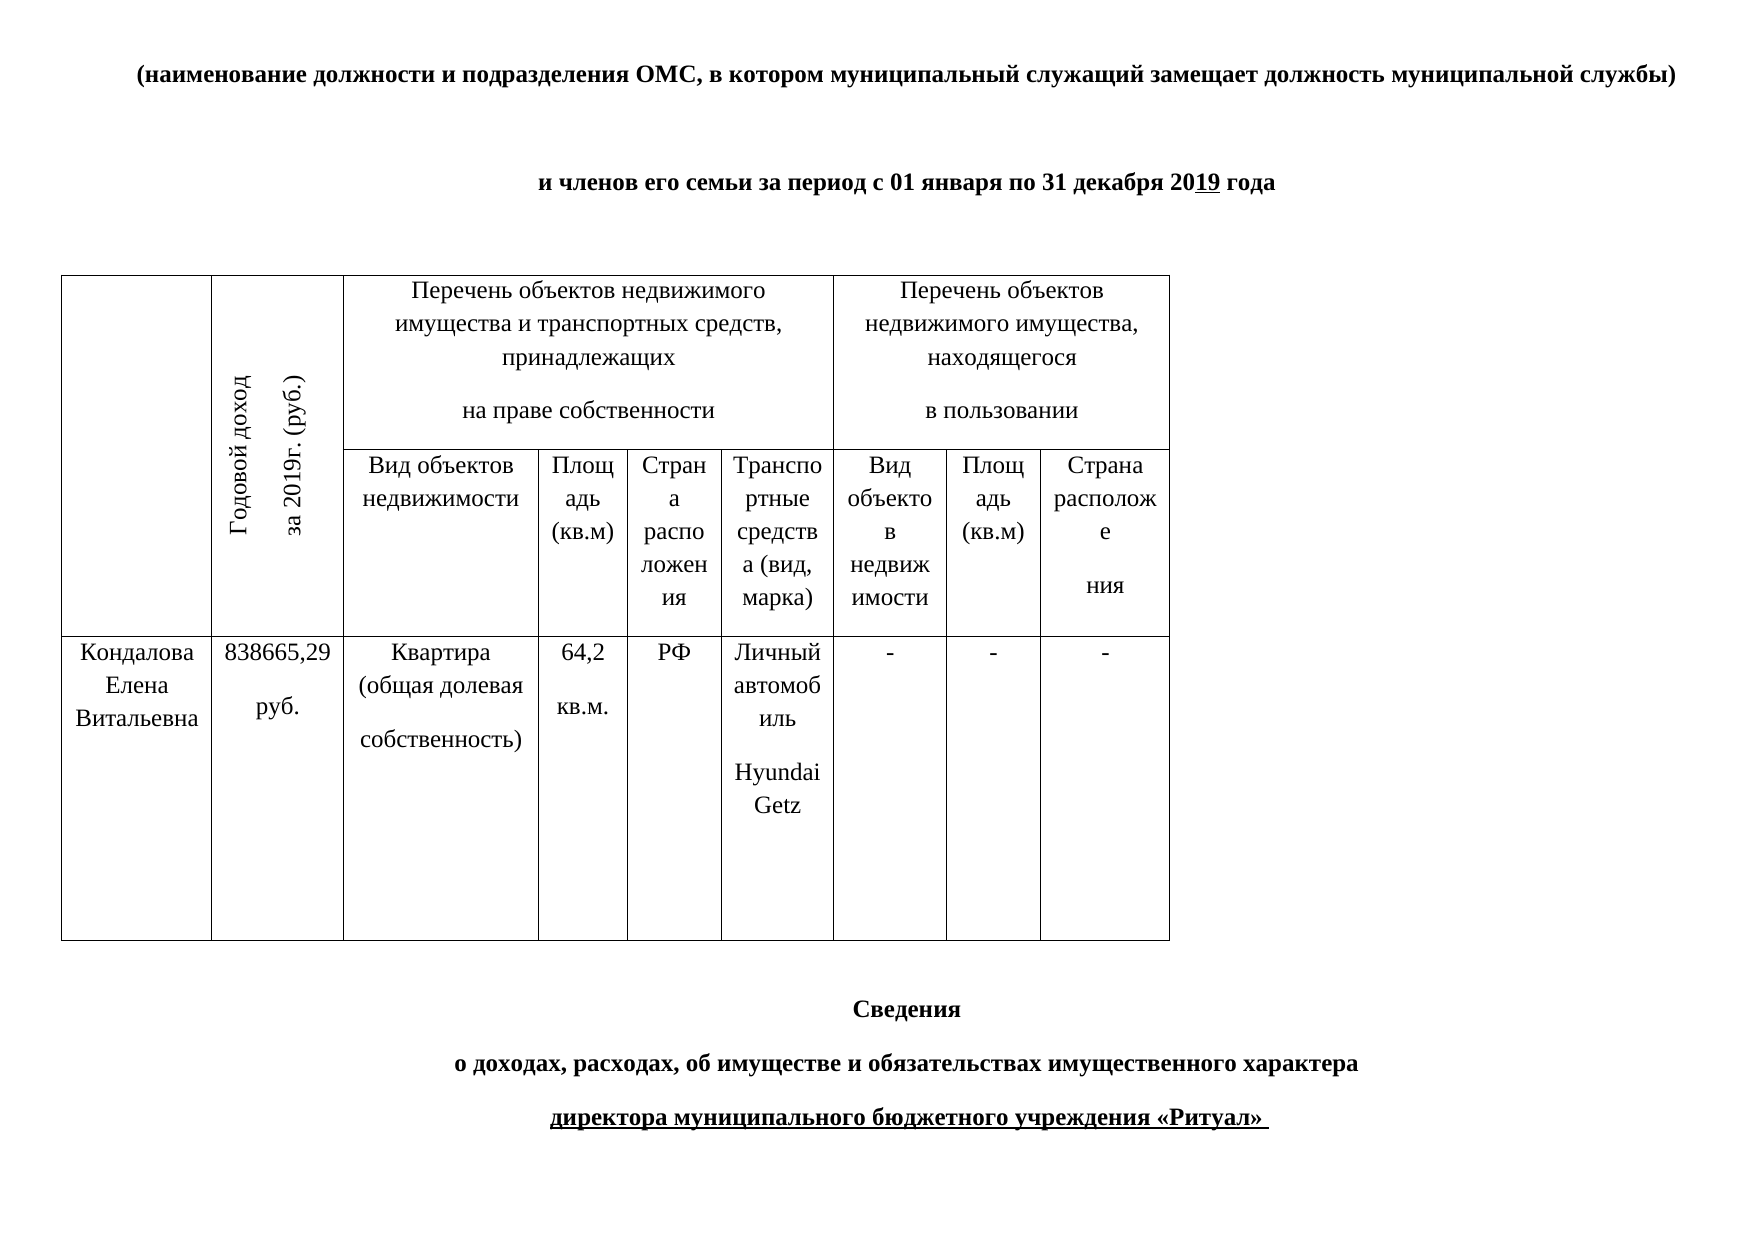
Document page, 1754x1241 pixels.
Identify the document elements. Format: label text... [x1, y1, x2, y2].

table_cell Квартира (общая долевая собственность) [344, 637, 538, 939]
table_header [62, 276, 211, 636]
table_cell Площадь (кв.м) [947, 450, 1040, 636]
table_cell Площадь (кв.м) [539, 450, 627, 636]
table_cell РФ [628, 637, 721, 939]
text и членов его семьи за период с 01 января по 31 декабря 2019 года [118, 167, 1695, 196]
text Сведения [118, 994, 1695, 1023]
table_cell 838665,29 руб. [212, 637, 343, 939]
table_cell - [834, 637, 946, 939]
table_cell 64,2 кв.м. [539, 637, 627, 939]
table_cell Вид объектов недвижимости [344, 450, 538, 636]
table_header Перечень объектов недвижимого имущества и транспортных средств, принадлежащих на праве собственности [344, 276, 833, 449]
table_cell - [1041, 637, 1169, 939]
table_cell Транспортные средства (вид, марка) [722, 450, 833, 636]
table_cell Страна расположения [628, 450, 721, 636]
table_header Перечень объектов недвижимого имущества, находящегося в пользовании [834, 276, 1169, 449]
text (наименование должности и подразделения ОМС, в котором муниципальный служащий замещает должность муниципальной службы) [118, 59, 1695, 88]
text директора муниципального бюджетного учреждения «Ритуал» [118, 1102, 1695, 1131]
table_cell - [947, 637, 1040, 939]
table_cell Вид объектов недвижимости [834, 450, 946, 636]
table_cell Страна расположе ния [1041, 450, 1169, 636]
table_cell Кондалова Елена Витальевна [62, 637, 211, 939]
text о доходах, расходах, об имуществе и обязательствах имущественного характера [118, 1048, 1695, 1077]
table_cell Личный автомобиль Hyundai Getz [722, 637, 833, 939]
table_header Годовой доход за 2019г. (руб.) [212, 276, 343, 636]
